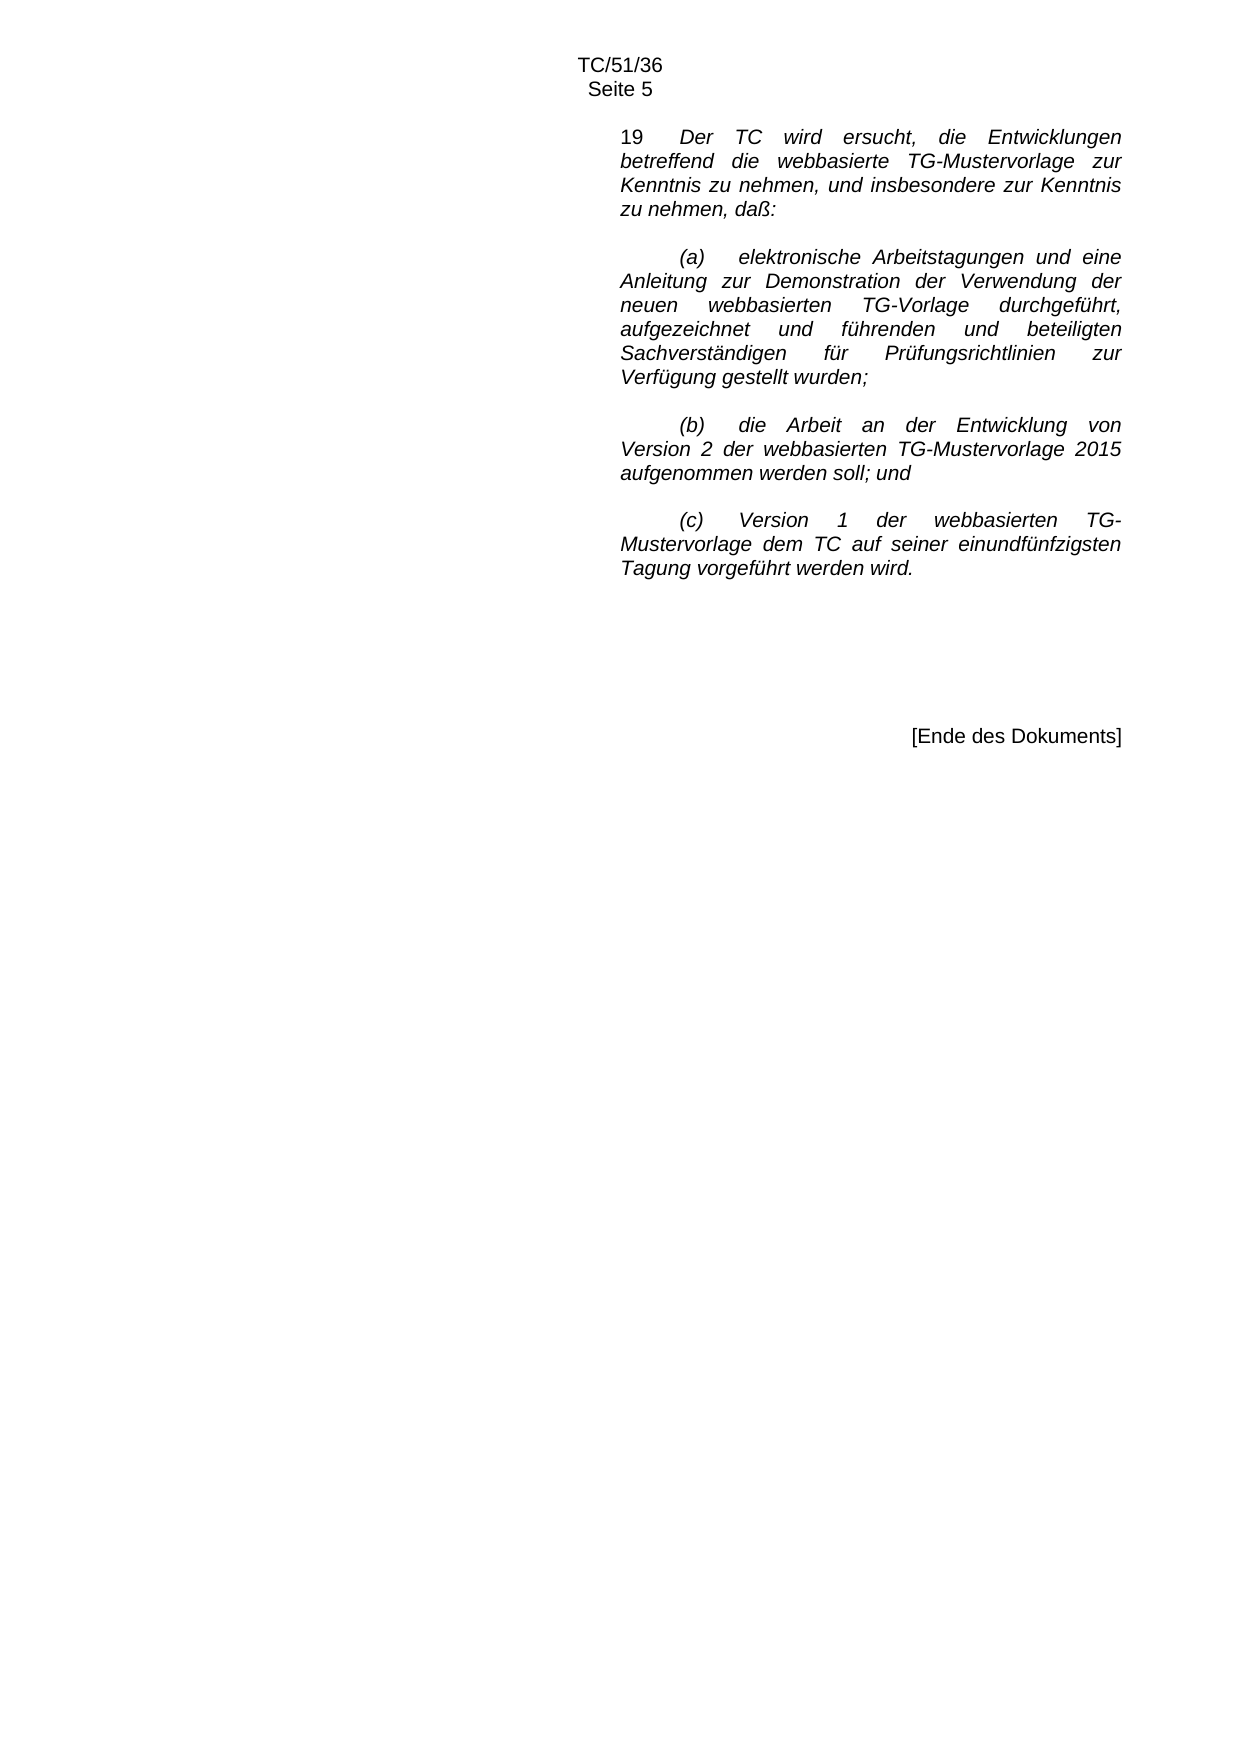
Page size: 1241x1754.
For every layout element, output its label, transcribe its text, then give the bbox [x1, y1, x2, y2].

text [Ende des Dokuments] [118, 724, 1122, 748]
list die Arbeit an der Entwicklung von Version 2 der webbasierten TG-Mustervorlage 2015 aufgenommen werden soll; und [620, 412, 1122, 484]
text Der TC wird ersucht, die Entwicklungen betreffend die webbasierte TG-Mustervorlage zur Kenntnis zu nehmen, und insbesondere zur Kenntnis zu nehmen, daß: [620, 125, 1122, 221]
list elektronische Arbeitstagungen und eine Anleitung zur Demonstration der Verwendung der neuen webbasierten TG-Vorlage durchgeführt, aufgezeichnet und führenden und beteiligten Sachverständigen für Prüfungsrichtlinien zur Verfügung gestellt wurden; [620, 245, 1122, 388]
list Version 1 der webbasierten TG-Mustervorlage dem TC auf seiner einundfünfzigsten Tagung vorgeführt werden wird. [620, 508, 1122, 580]
